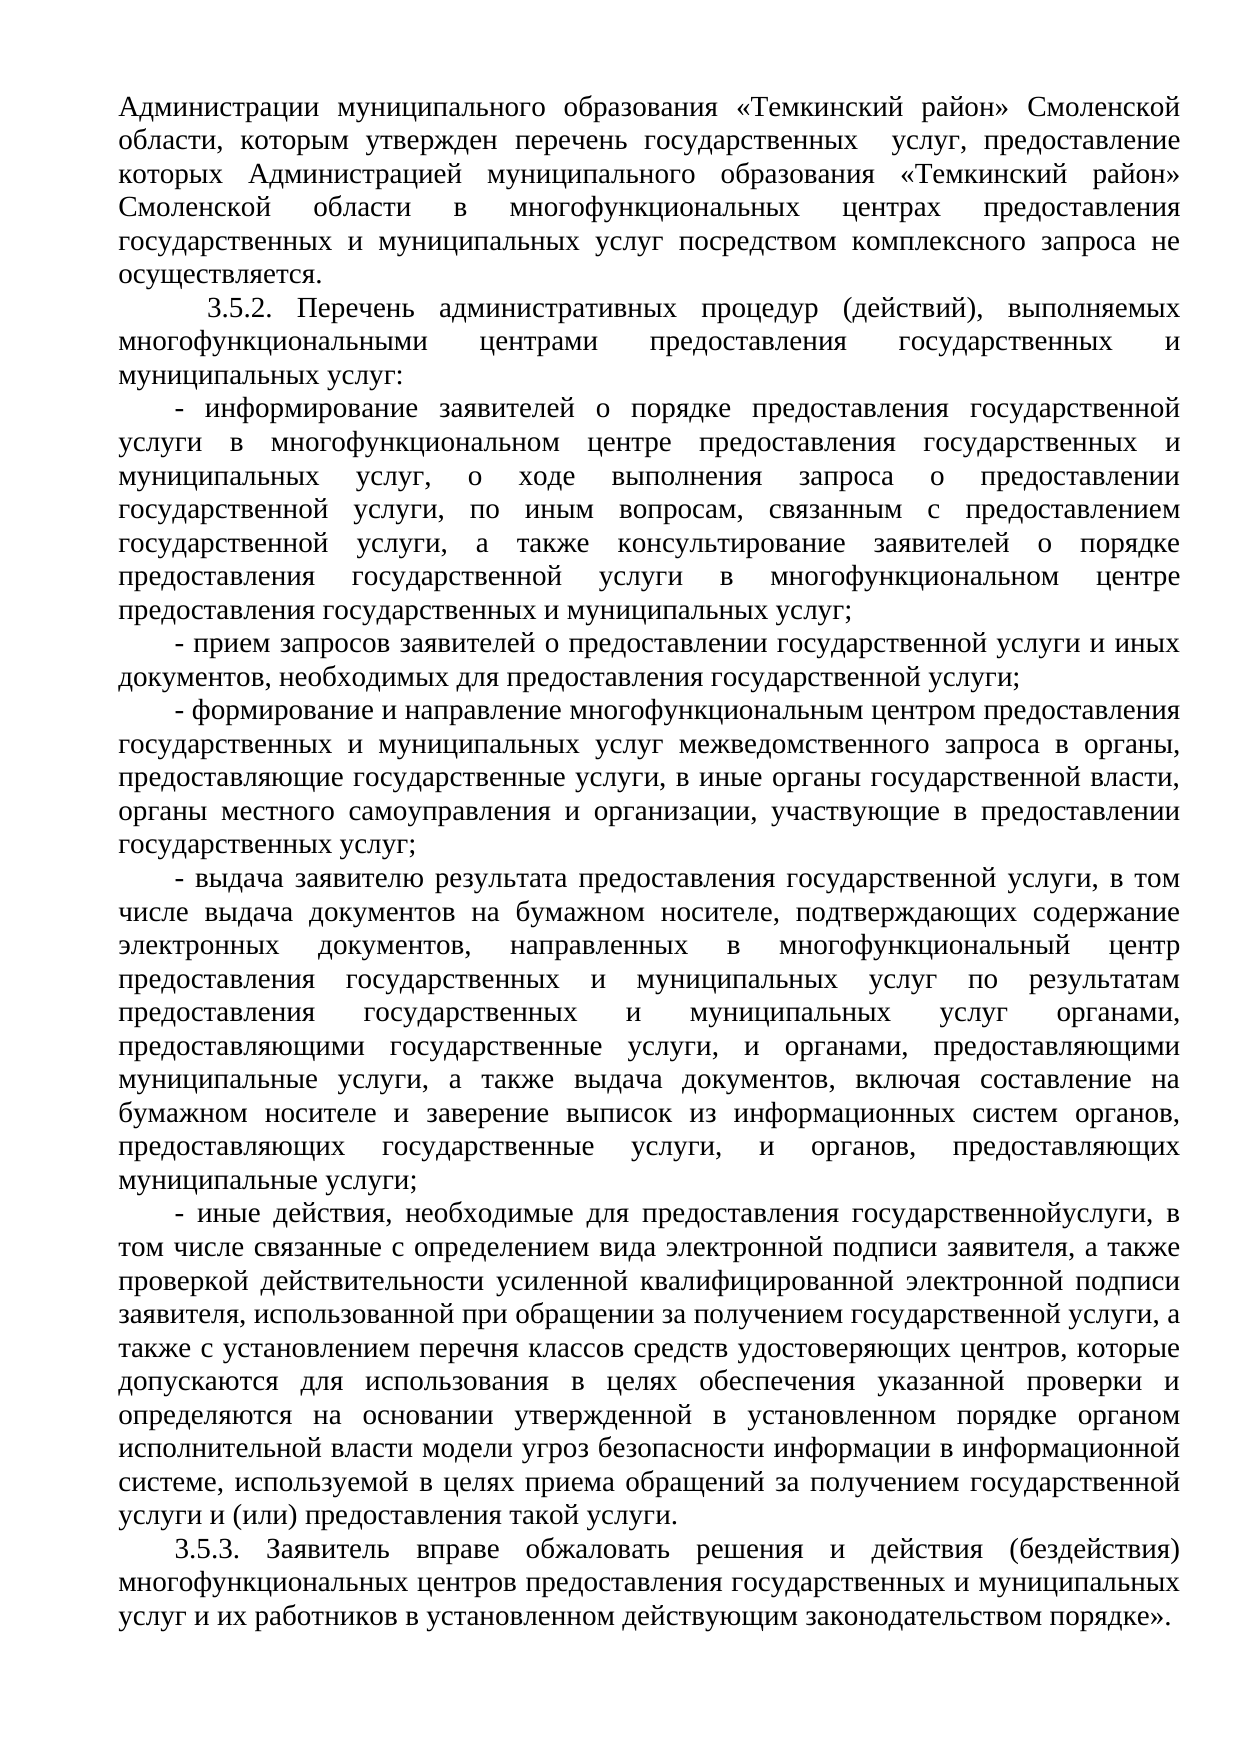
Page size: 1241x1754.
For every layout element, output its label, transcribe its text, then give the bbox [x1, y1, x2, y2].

text - иные действия, необходимые для предоставления государственнойуслуги, в том числе связанные с определением вида электронной подписи заявителя, а также проверкой действительности усиленной квалифицированной электронной подписи заявителя, использованной при обращении за получением государственной услуги, а также с установлением перечня классов средств удостоверяющих центров, которые допускаются для использования в целях обеспечения указанной проверки и определяются на основании утвержденной в установленном порядке органом исполнительной власти модели угроз безопасности информации в информационной системе, используемой в целях приема обращений за получением государственной услуги и (или) предоставления такой услуги. [118, 1196, 1181, 1531]
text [118, 89, 1181, 290]
text - информирование заявителей о порядке предоставления государственной услуги в многофункциональном центре предоставления государственных и муниципальных услуг, о ходе выполнения запроса о предоставлении государственной услуги, по иным вопросам, связанным с предоставлением государственной услуги, а также консультирование заявителей о порядке предоставления государственной услуги в многофункциональном центре предоставления государственных и муниципальных услуг; [118, 391, 1181, 625]
text 3.5.2. Перечень административных процедур (действий), выполняемых многофункциональными центрами предоставления государственных и муниципальных услуг: [118, 290, 1181, 391]
text - прием запросов заявителей о предоставлении государственной услуги и иных документов, необходимых для предоставления государственной услуги; [118, 625, 1181, 692]
text - формирование и направление многофункциональным центром предоставления государственных и муниципальных услуг межведомственного запроса в органы, предоставляющие государственные услуги, в иные органы государственной власти, органы местного самоуправления и организации, участвующие в предоставлении государственных услуг; [118, 692, 1181, 860]
text - выдача заявителю результата предоставления государственной услуги, в том числе выдача документов на бумажном носителе, подтверждающих содержание электронных документов, направленных в многофункциональный центр предоставления государственных и муниципальных услуг по результатам предоставления государственных и муниципальных услуг органами, предоставляющими государственные услуги, и органами, предоставляющими муниципальные услуги, а также выдача документов, включая составление на бумажном носителе и заверение выписок из информационных систем органов, предоставляющих государственные услуги, и органов, предоставляющих муниципальные услуги; [118, 860, 1181, 1196]
text 3.5.3. Заявитель вправе обжаловать решения и действия (бездействия) многофункциональных центров предоставления государственных и муниципальных услуг и их работников в установленном действующим законодательством порядке». [118, 1531, 1181, 1632]
